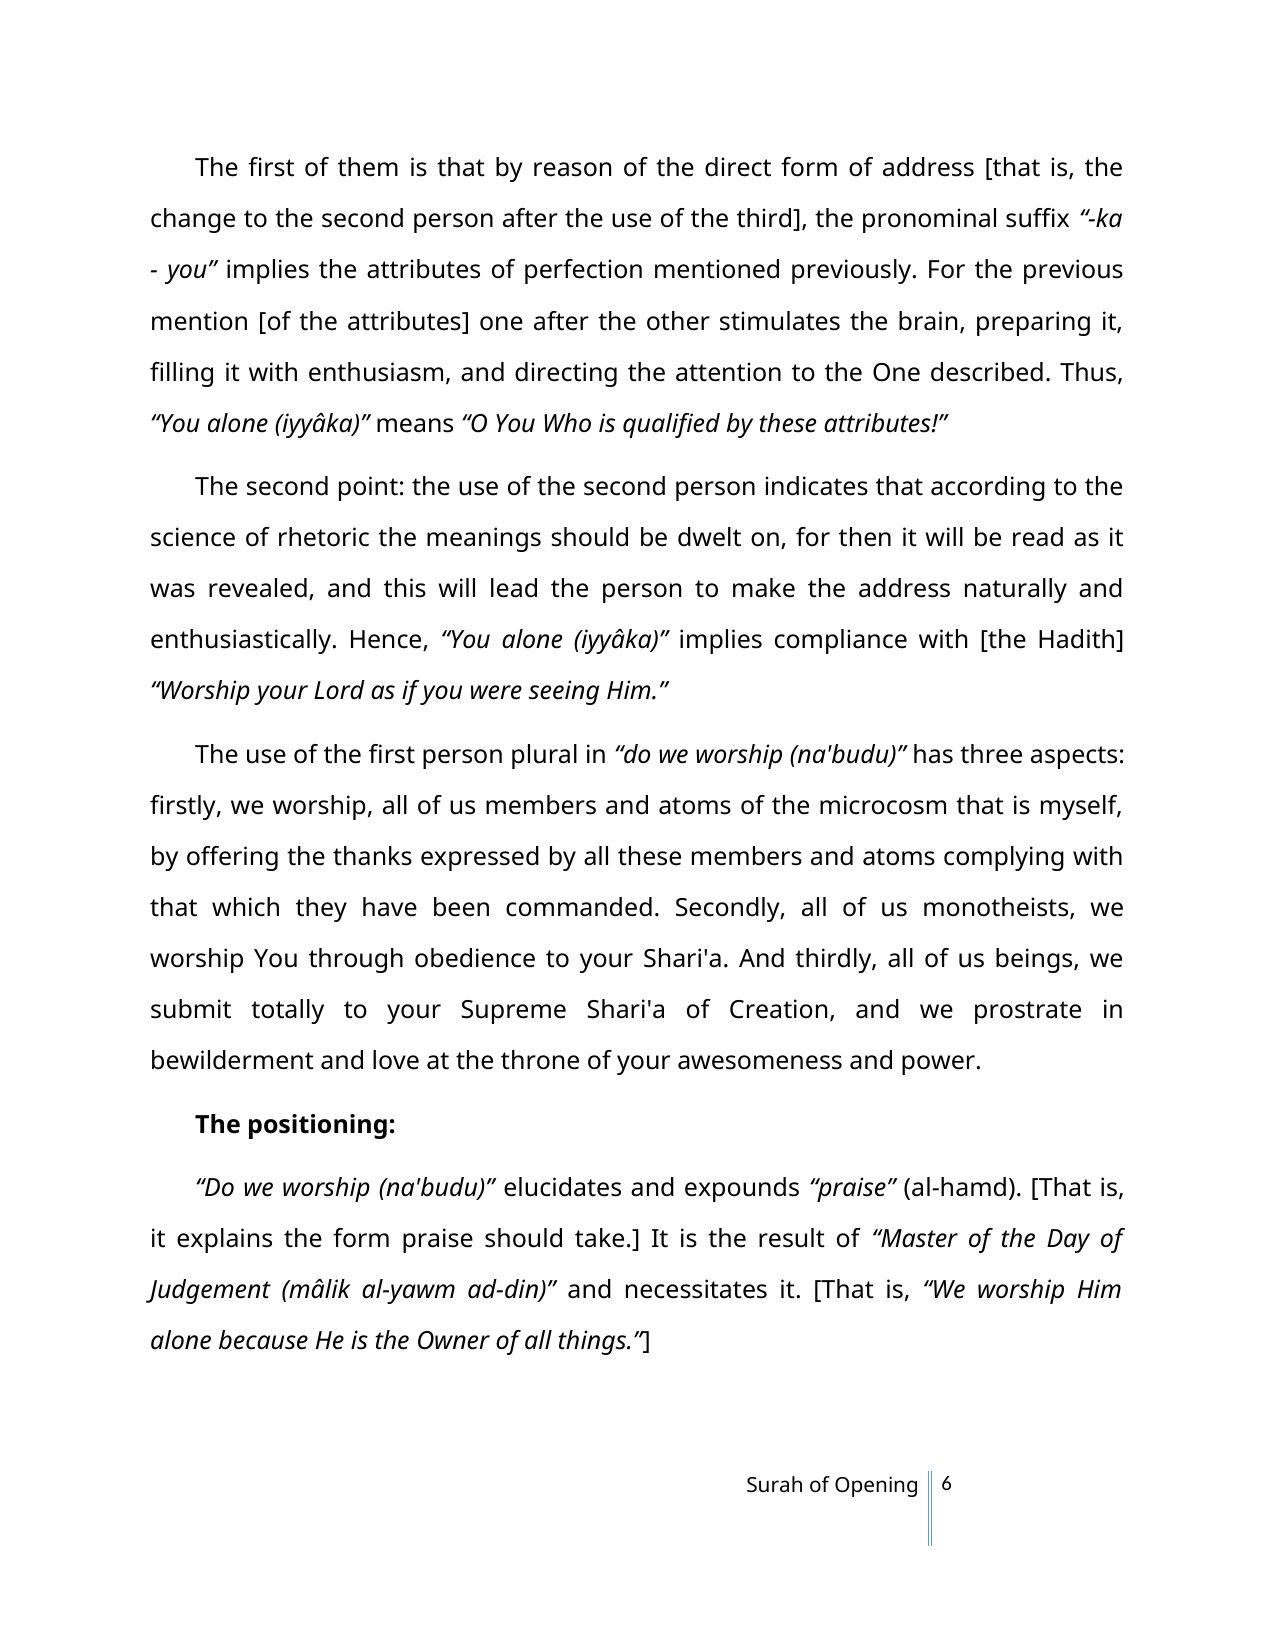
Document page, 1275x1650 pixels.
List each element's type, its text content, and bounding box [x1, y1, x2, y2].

text The first of them is that by reason of the direct form of address [that is, the change to the second person after the use of the third], the pronominal suffix “-ka - you” implies the attributes of perfection mentioned previously. For the previous mention [of the attributes] one after the other stimulates the brain, preparing it, filling it with enthusiasm, and directing the attention to the One described. Thus, “You alone (iyyâka)” means “O You Who is qualified by these attributes!” [150, 150, 1125, 439]
text “Do we worship (na'budu)” elucidates and expounds “praise” (al-hamd). [That is, it explains the form praise should take.] It is the result of “Master of the Day of Judgement (mâlik al-yawm ad-din)” and necessitates it. [That is, “We worship Him alone because He is the Owner of all things.”] [150, 1170, 1125, 1357]
text The use of the first person plural in “do we worship (na'budu)” has three aspects: firstly, we worship, all of us members and atoms of the microcosm that is myself, by offering the thanks expressed by all these members and atoms complying with that which they have been commanded. Secondly, all of us monotheists, we worship You through obedience to your Shari'a. And thirdly, all of us beings, we submit totally to your Supreme Shari'a of Creation, and we prostrate in bewilderment and love at the throne of your awesomeness and power. [150, 736, 1125, 1077]
text The second point: the use of the second person indicates that according to the science of rhetoric the meanings should be dwelt on, for then it will be read as it was revealed, and this will lead the person to make the address naturally and enthusiastically. Hence, “You alone (iyyâka)” implies compliance with [the Hadith] “Worship your Lord as if you were seeing Him.” [150, 469, 1125, 707]
text The positioning: [150, 1106, 1125, 1140]
